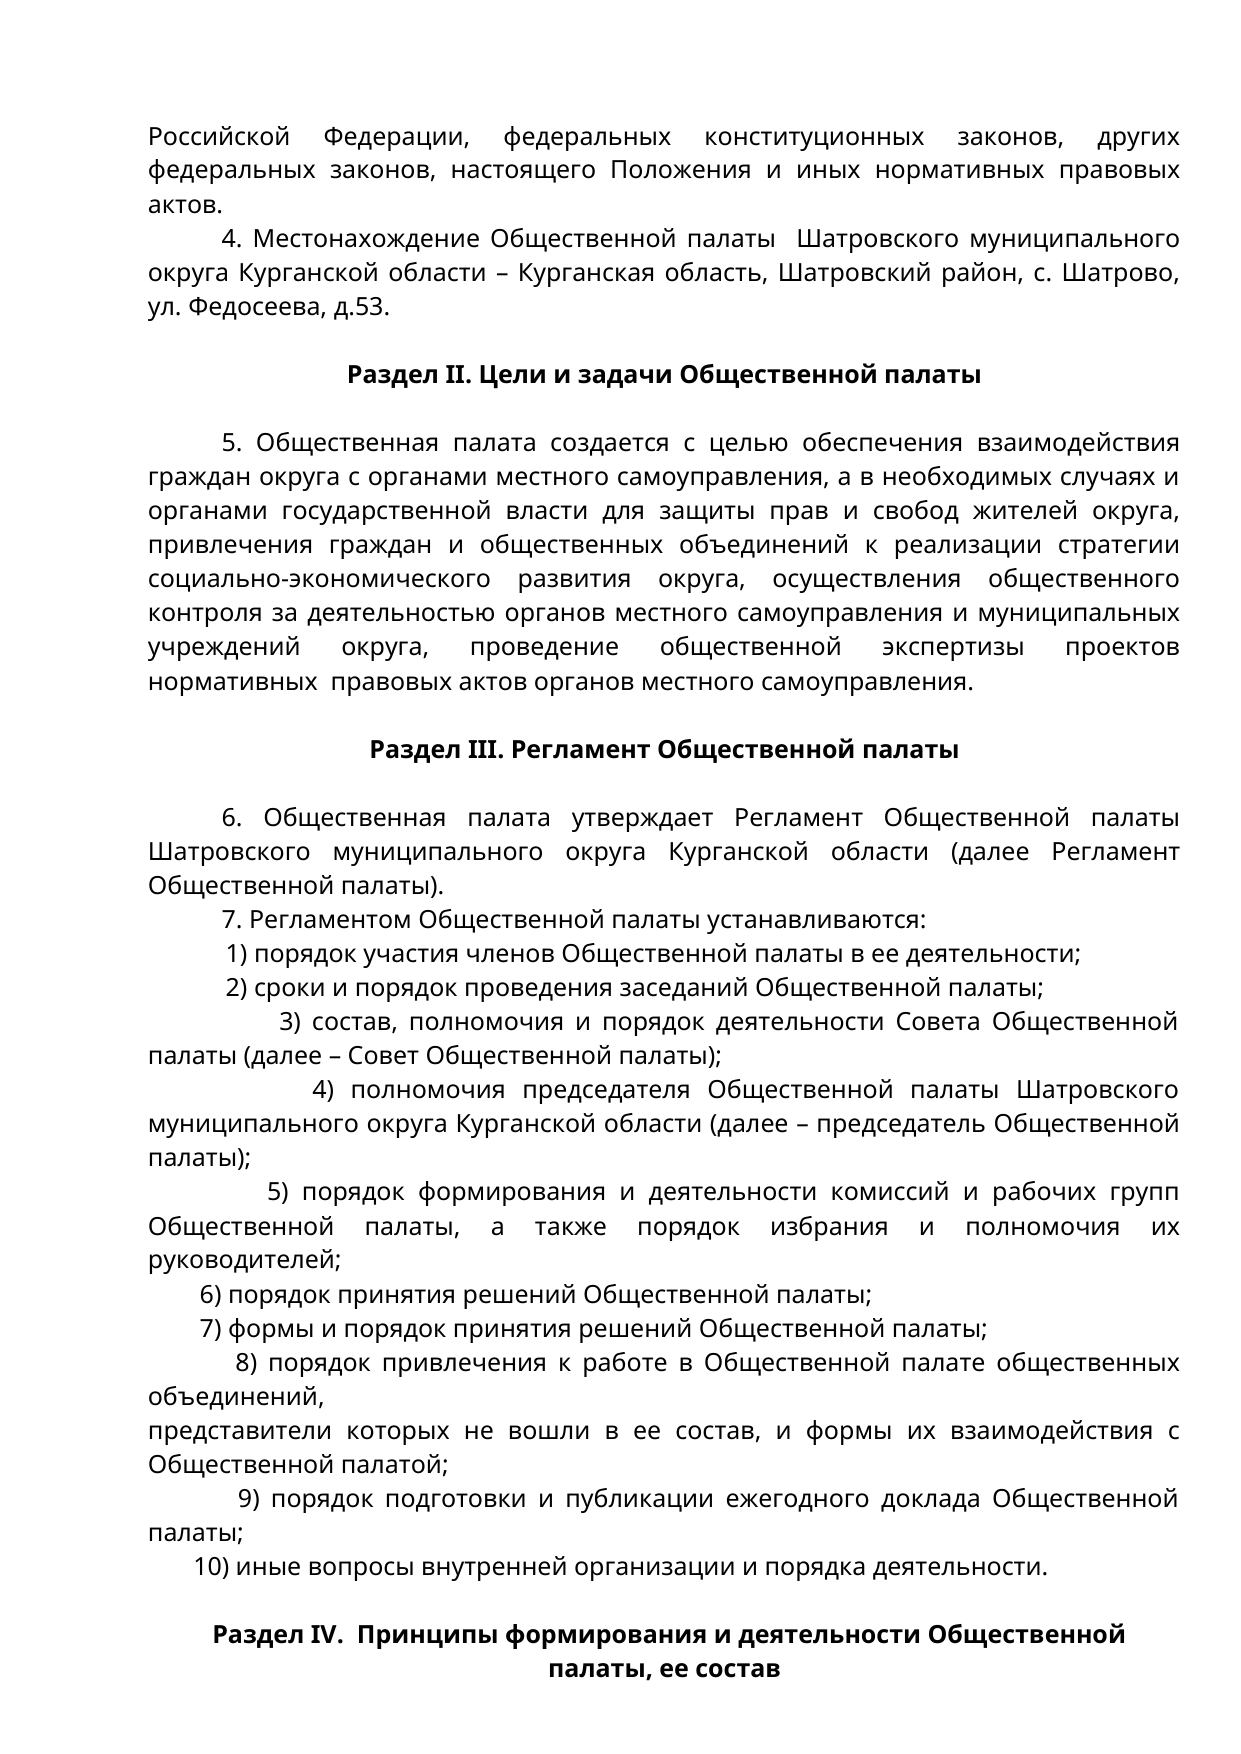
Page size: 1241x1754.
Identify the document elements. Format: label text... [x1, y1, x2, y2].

text 8) порядок привлечения к работе в Общественной палате общественных объединений, [148, 1344, 1181, 1412]
text Раздел IV. Принципы формирования и деятельности Общественной палаты, ее состав [148, 1617, 1181, 1685]
text 2) сроки и порядок проведения заседаний Общественной палаты; [148, 970, 1181, 1004]
text 4) полномочия председателя Общественной палаты Шатровского муниципального округа Курганской области (далее – председатель Общественной палаты); [148, 1072, 1181, 1174]
text 6) порядок принятия решений Общественной палаты; [148, 1276, 1181, 1310]
text 7. Регламентом Общественной палаты устанавливаются: [148, 902, 1181, 936]
text 1) порядок участия членов Общественной палаты в ее деятельности; [148, 936, 1181, 970]
text 5) порядок формирования и деятельности комиссий и рабочих групп Общественной палаты, а также порядок избрания и полномочия их руководителей; [148, 1174, 1181, 1276]
text 7) формы и порядок принятия решений Общественной палаты; [148, 1310, 1181, 1344]
text 6. Общественная палата утверждает Регламент Общественной палаты Шатровского муниципального округа Курганской области (далее Регламент Общественной палаты). [148, 799, 1181, 902]
text Раздел II. Цели и задачи Общественной палаты [148, 357, 1181, 391]
text 10) иные вопросы внутренней организации и порядка деятельности. [148, 1549, 1181, 1583]
text 4. Местонахождение Общественной палаты Шатровского муниципального округа Курганской области – Курганская область, Шатровский район, с. Шатрово, ул. Федосеева, д.53. [148, 220, 1181, 322]
text представители которых не вошли в ее состав, и формы их взаимодействия с Общественной палатой; [148, 1412, 1181, 1481]
text 3) состав, полномочия и порядок деятельности Совета Общественной палаты (далее – Совет Общественной палаты); [148, 1004, 1181, 1072]
text 9) порядок подготовки и публикации ежегодного доклада Общественной палаты; [148, 1481, 1181, 1549]
text 5. Общественная палата создается с целью обеспечения взаимодействия граждан округа с органами местного самоуправления, а в необходимых случаях и органами государственной власти для защиты прав и свобод жителей округа, привлечения граждан и общественных объединений к реализации стратегии социально-экономического развития округа, осуществления общественного контроля за деятельностью органов местного самоуправления и муниципальных учреждений округа, проведение общественной экспертизы проектов нормативных правовых актов органов местного самоуправления. [148, 425, 1181, 697]
text Российской Федерации, федеральных конституционных законов, других федеральных законов, настоящего Положения и иных нормативных правовых актов. [148, 118, 1181, 220]
text Раздел III. Регламент Общественной палаты [148, 731, 1181, 765]
